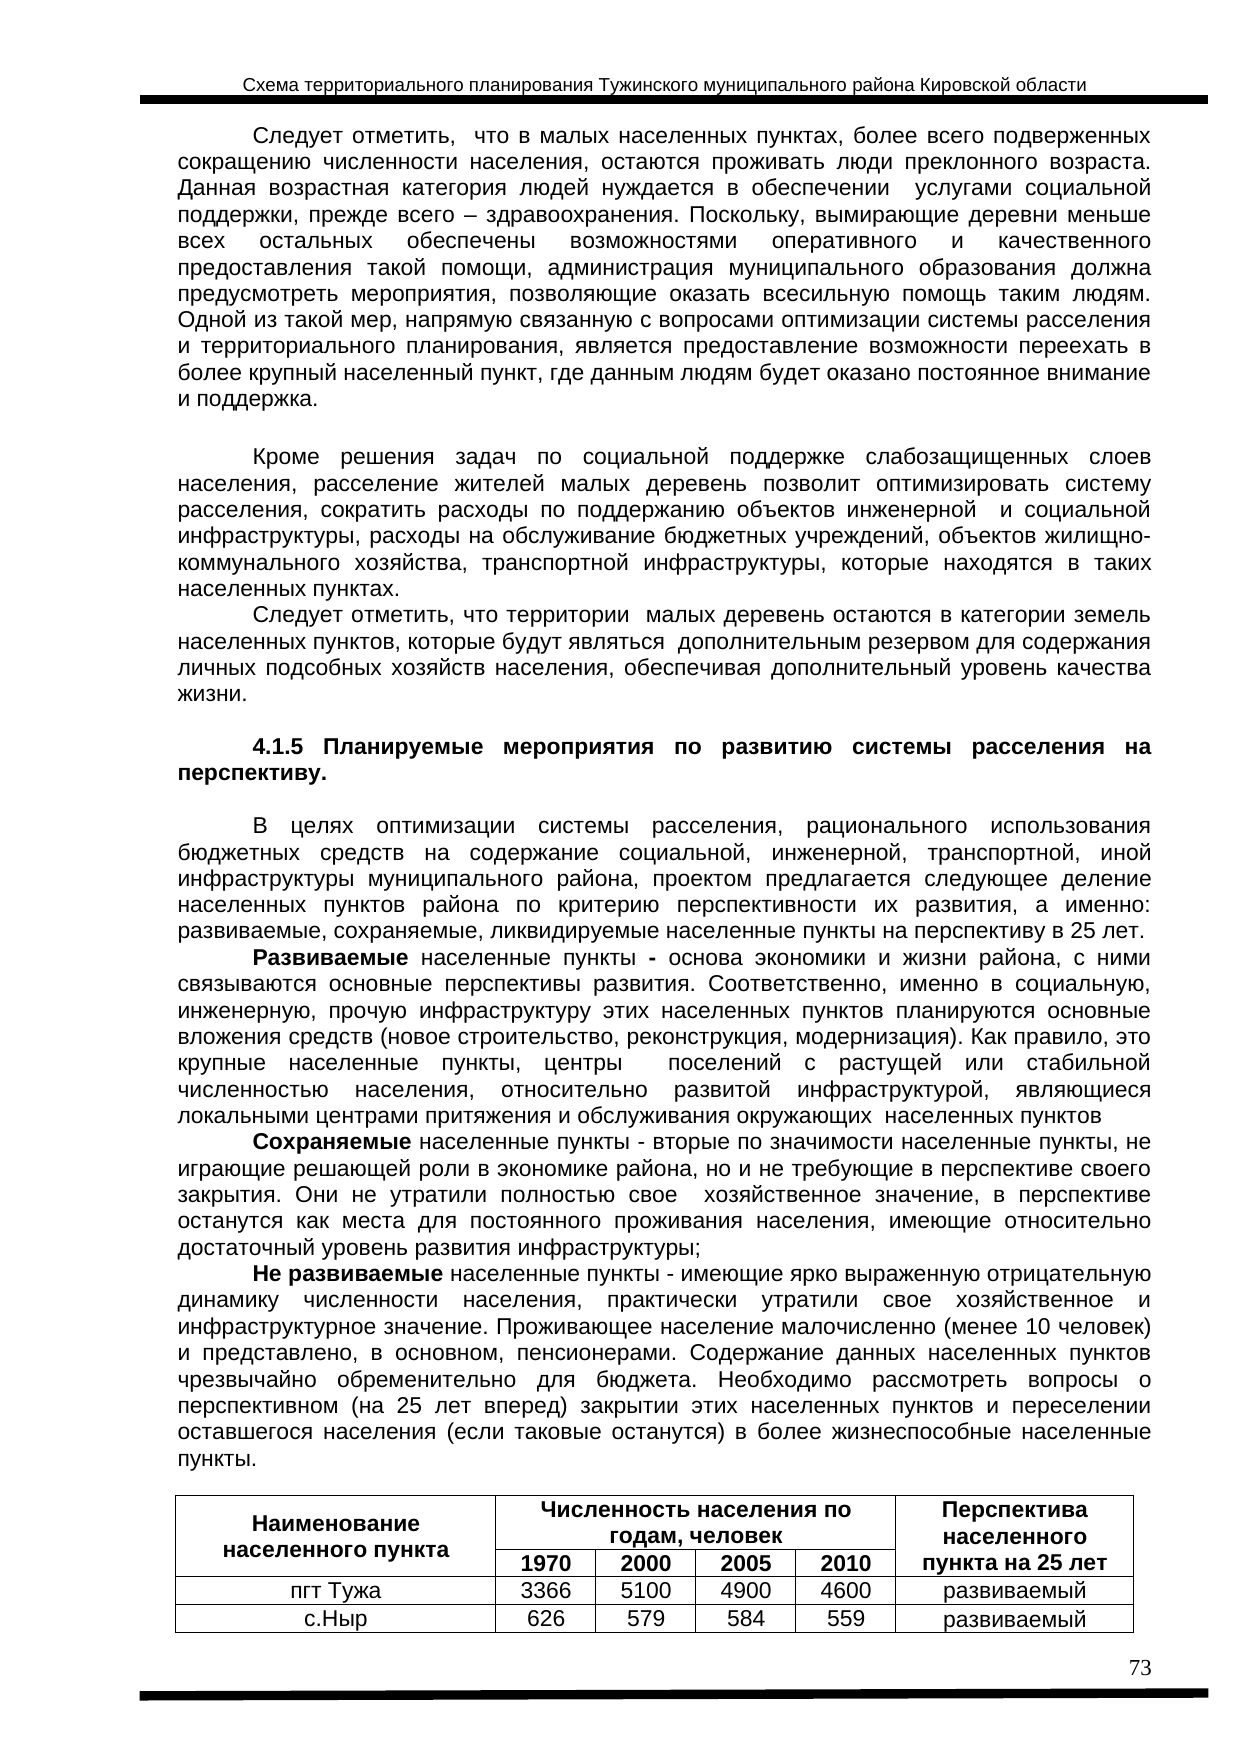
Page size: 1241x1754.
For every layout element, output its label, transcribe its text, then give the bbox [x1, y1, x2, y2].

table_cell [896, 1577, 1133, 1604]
text Следует отметить, что территории малых деревень остаются в категории земель населенных пунктов, которые будут являться дополнительным резервом для содержания личных подсобных хозяйств населения, обеспечивая дополнительный уровень качества жизни. [177, 601, 1152, 707]
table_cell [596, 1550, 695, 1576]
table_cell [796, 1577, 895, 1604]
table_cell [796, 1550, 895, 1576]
text В целях оптимизации системы расселения, рационального использования бюджетных средств на содержание социальной, инженерной, транспортной, иной инфраструктуры муниципального района, проектом предлагается следующее деление населенных пунктов района по критерию перспективности их развития, а именно: развиваемые, сохраняемые, ликвидируемые населенные пункты на перспективу в 25 лет. [177, 812, 1152, 944]
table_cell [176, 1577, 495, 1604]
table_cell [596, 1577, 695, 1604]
text Сохраняемые населенные пункты - вторые по значимости населенные пункты, не играющие решающей роли в экономике района, но и не требующие в перспективе своего закрытия. Они не утратили полностью свое хозяйственное значение, в перспективе останутся как места для постоянного проживания населения, имеющие относительно достаточный уровень развития инфраструктуры; [177, 1128, 1152, 1260]
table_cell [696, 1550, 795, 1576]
text Следует отметить, что в малых населенных пунктах, более всего подверженных сокращению численности населения, остаются проживать люди преклонного возраста. Данная возрастная категория людей нуждается в обеспечении услугами социальной поддержки, прежде всего – здравоохранения. Поскольку, вымирающие деревни меньше всех остальных обеспечены возможностями оперативного и качественного предоставления такой помощи, администрация муниципального образования должна предусмотреть мероприятия, позволяющие оказать всесильную помощь таким людям. Одной из такой мер, напрямую связанную с вопросами оптимизации системы расселения и территориального планирования, является предоставление возможности переехать в более крупный населенный пункт, где данным людям будет оказано постоянное внимание и поддержка. [177, 122, 1152, 412]
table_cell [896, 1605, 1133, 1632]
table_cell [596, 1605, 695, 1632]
text 4.1.5 Планируемые мероприятия по развитию системы расселения на перспективу. [177, 733, 1152, 786]
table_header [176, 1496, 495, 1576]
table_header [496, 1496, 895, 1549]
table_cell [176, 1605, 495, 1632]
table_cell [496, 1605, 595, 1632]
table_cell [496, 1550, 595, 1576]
text Не развиваемые населенные пункты - имеющие ярко выраженную отрицательную динамику численности населения, практически утратили свое хозяйственное и инфраструктурное значение. Проживающее население малочисленно (менее 10 человек) и представлено, в основном, пенсионерами. Содержание данных населенных пунктов чрезвычайно обременительно для бюджета. Необходимо рассмотреть вопросы о перспективном (на 25 лет вперед) закрытии этих населенных пунктов и переселении оставшегося населения (если таковые останутся) в более жизнеспособные населенные пункты. [177, 1260, 1152, 1471]
text Кроме решения задач по социальной поддержке слабозащищенных слоев населения, расселение жителей малых деревень позволит оптимизировать систему расселения, сократить расходы по поддержанию объектов инженерной и социальной инфраструктуры, расходы на обслуживание бюджетных учреждений, объектов жилищно-коммунального хозяйства, транспортной инфраструктуры, которые находятся в таких населенных пунктах. [177, 443, 1152, 601]
text Развиваемые населенные пункты - основа экономики и жизни района, с ними связываются основные перспективы развития. Соответственно, именно в социальную, инженерную, прочую инфраструктуру этих населенных пунктов планируются основные вложения средств (новое строительство, реконструкция, модернизация). Как правило, это крупные населенные пункты, центры поселений с растущей или стабильной численностью населения, относительно развитой инфраструктурой, являющиеся локальными центрами притяжения и обслуживания окружающих населенных пунктов [177, 944, 1152, 1128]
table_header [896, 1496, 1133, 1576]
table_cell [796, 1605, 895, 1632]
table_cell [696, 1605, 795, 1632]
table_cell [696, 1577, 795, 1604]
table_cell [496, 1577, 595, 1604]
